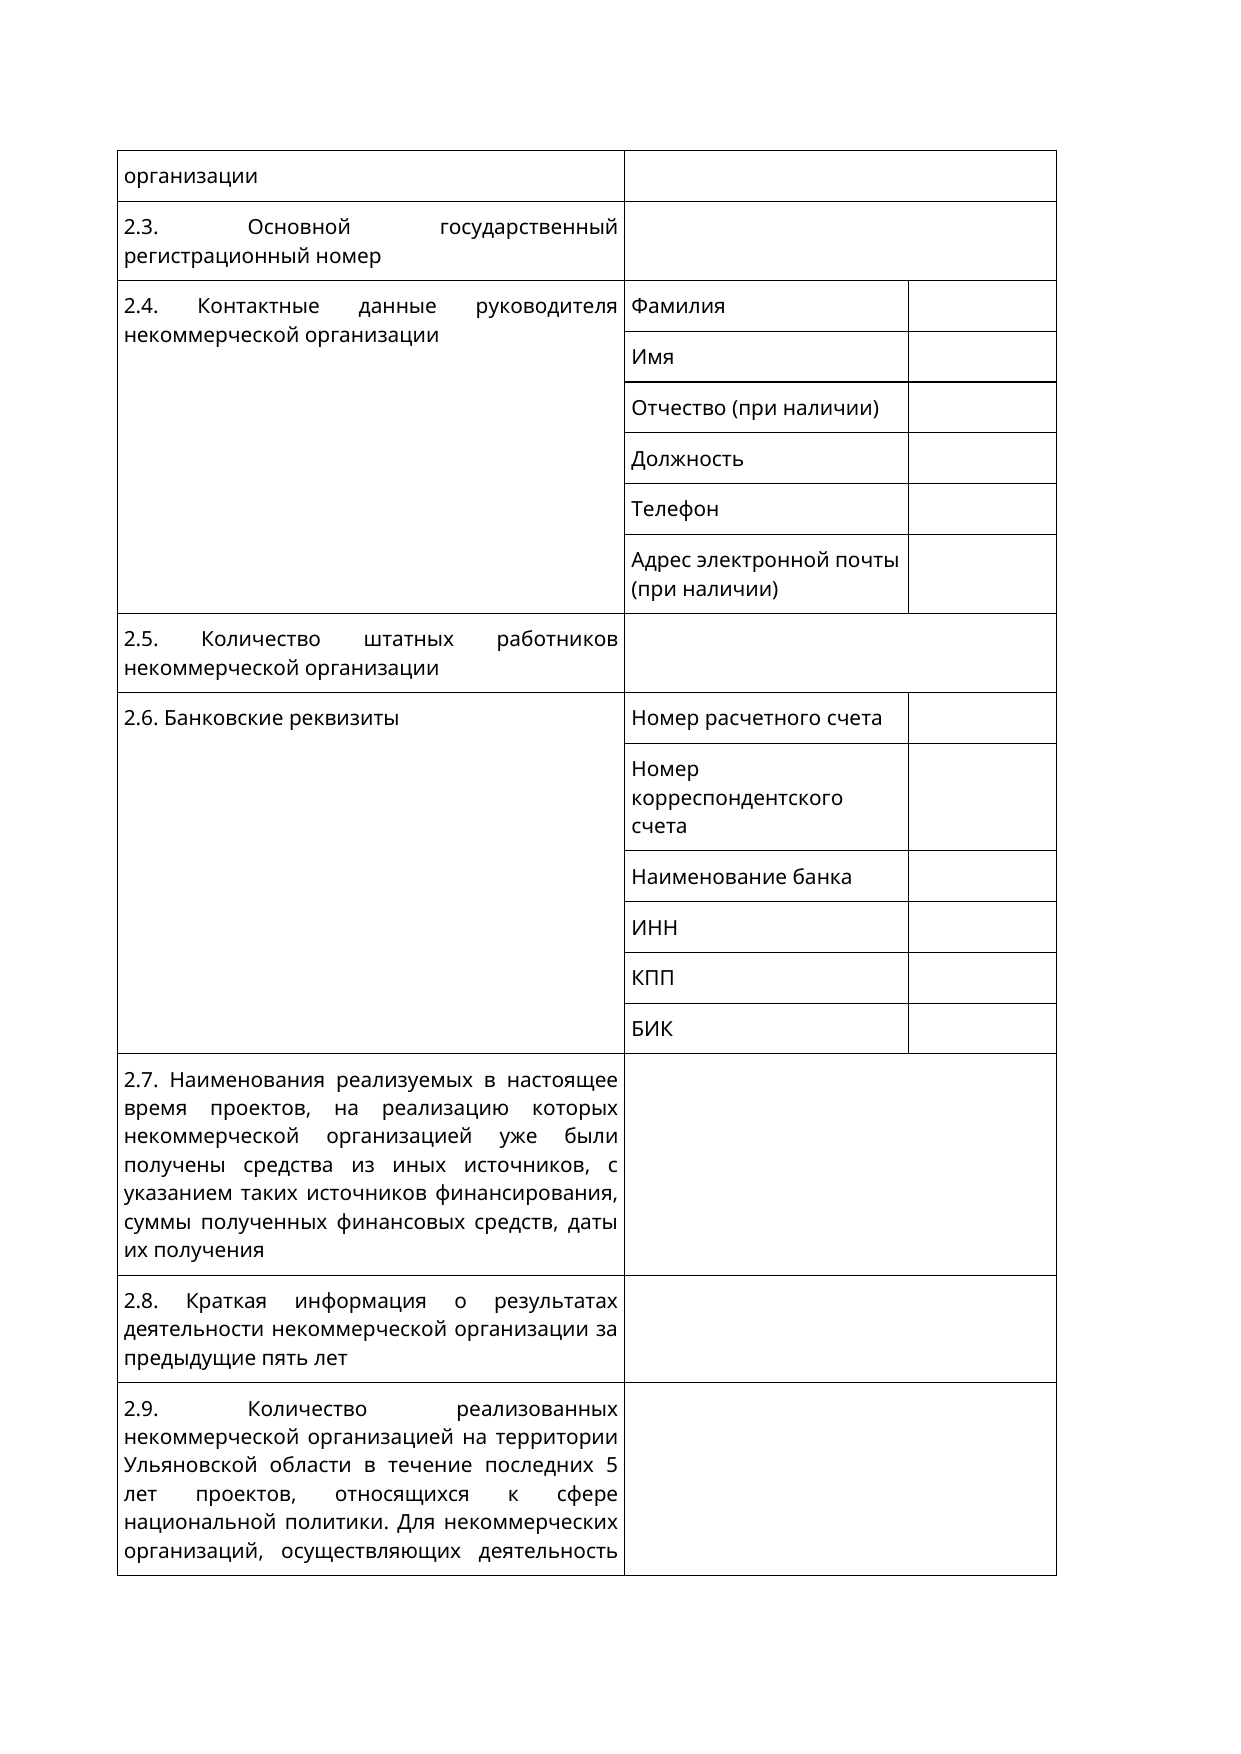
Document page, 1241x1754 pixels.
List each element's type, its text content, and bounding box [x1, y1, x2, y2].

table_cell 2.7. Наименования реализуемых в настоящее время проектов, на реализацию которых некоммерческой организацией уже были получены средства из иных источников, с указанием таких источников финансирования, суммы полученных финансовых средств, даты их получения [118, 1054, 624, 1274]
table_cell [118, 1383, 624, 1575]
table_cell [909, 281, 1056, 331]
table_cell [625, 1383, 1056, 1575]
table_cell ИНН [625, 902, 908, 952]
table_cell [625, 1054, 1056, 1274]
table_cell [909, 332, 1056, 381]
table_cell [909, 851, 1056, 901]
table_cell [909, 744, 1056, 850]
table_cell 2.4. Контактные данные руководителя некоммерческой организации [118, 281, 624, 613]
table_cell Телефон [625, 484, 908, 533]
table_cell БИК [625, 1004, 908, 1053]
table_cell [625, 202, 1056, 280]
table_cell [625, 614, 1056, 692]
table_cell [909, 433, 1056, 483]
table_cell [909, 693, 1056, 743]
table_cell [625, 1276, 1056, 1382]
table_cell 2.5. Количество штатных работников некоммерческой организации [118, 614, 624, 692]
table_cell [909, 953, 1056, 1002]
table_cell [909, 535, 1056, 613]
table_cell Номер корреспондентского счета [625, 744, 908, 850]
table_cell КПП [625, 953, 908, 1002]
table_cell [909, 383, 1056, 432]
table_cell 2.3. Основной государственный регистрационный номер [118, 202, 624, 280]
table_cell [118, 151, 624, 201]
table_cell [909, 1004, 1056, 1053]
table_cell 2.6. Банковские реквизиты [118, 693, 624, 1053]
table_cell 2.8. Краткая информация о результатах деятельности некоммерческой организации за предыдущие пять лет [118, 1276, 624, 1382]
table_cell Имя [625, 332, 908, 381]
table_cell Наименование банка [625, 851, 908, 901]
table_cell Номер расчетного счета [625, 693, 908, 743]
table_cell Должность [625, 433, 908, 483]
table_cell Отчество (при наличии) [625, 383, 908, 432]
table_cell [625, 151, 1056, 201]
table_cell [909, 902, 1056, 952]
table_cell Фамилия [625, 281, 908, 331]
table_cell [909, 484, 1056, 533]
table_cell Адрес электронной почты (при наличии) [625, 535, 908, 613]
